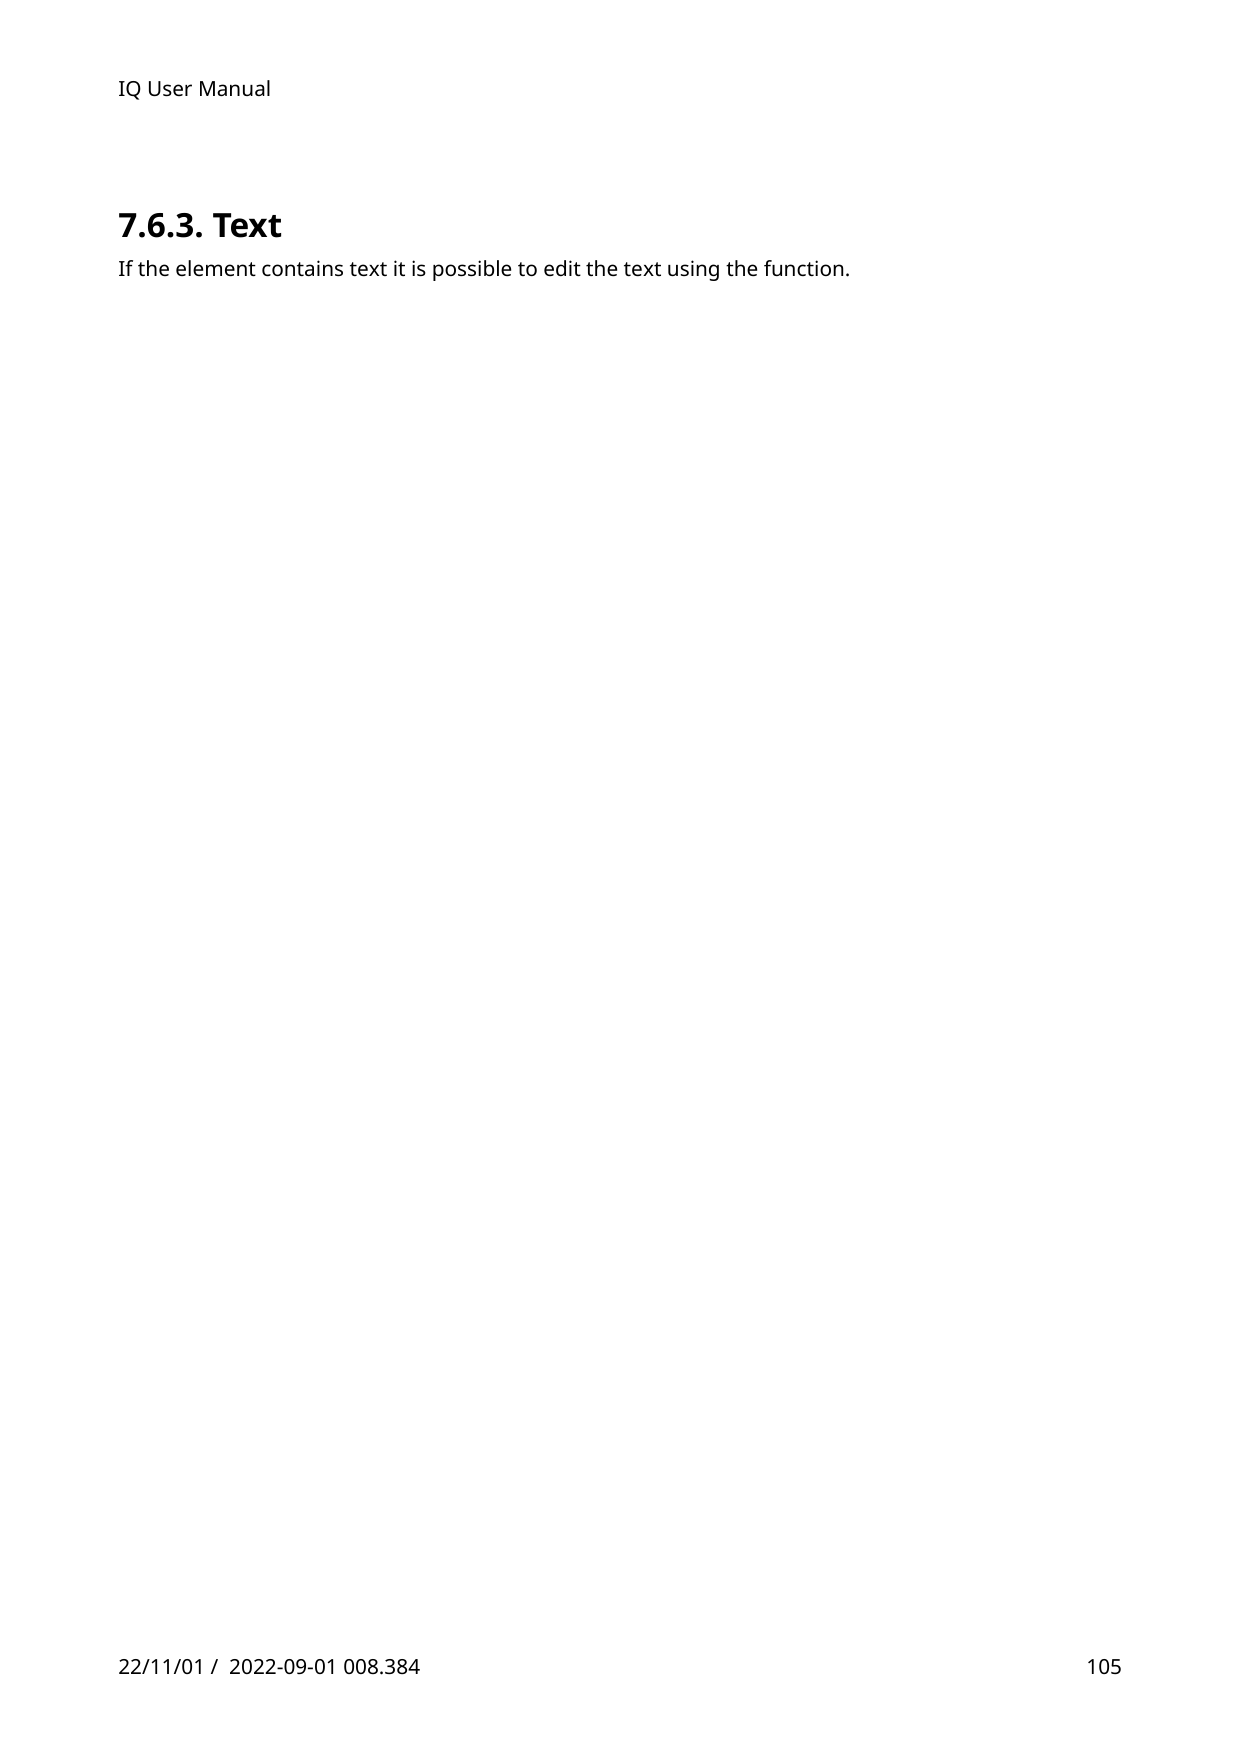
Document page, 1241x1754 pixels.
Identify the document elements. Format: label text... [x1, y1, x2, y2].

text If the element contains text it is possible to edit the text using the function. [118, 254, 1122, 282]
subtitle 7.6.3. Text [118, 202, 1122, 248]
